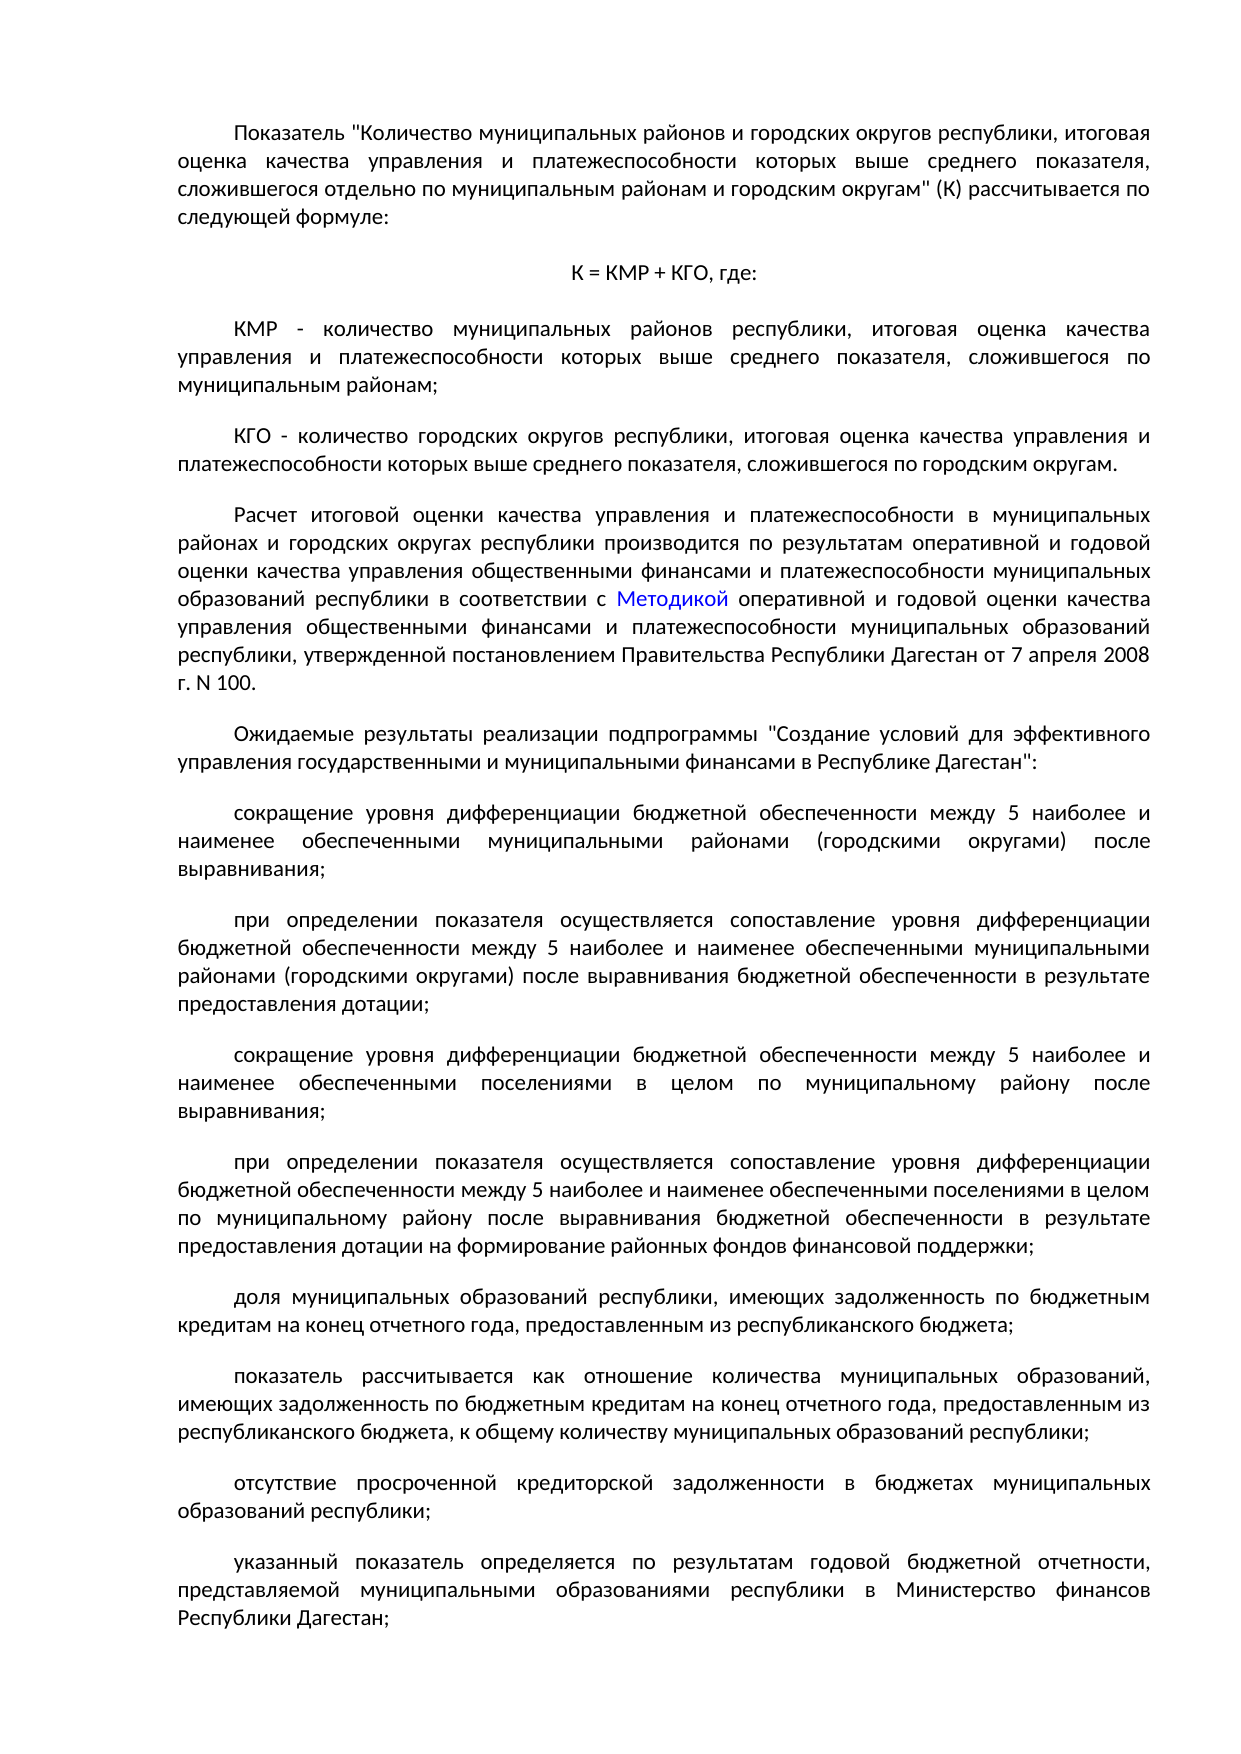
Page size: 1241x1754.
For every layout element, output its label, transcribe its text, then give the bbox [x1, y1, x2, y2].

text КГО - количество городских округов республики, итоговая оценка качества управления и платежеспособности которых выше среднего показателя, сложившегося по городским округам. [177, 421, 1152, 477]
text КМР - количество муниципальных районов республики, итоговая оценка качества управления и платежеспособности которых выше среднего показателя, сложившегося по муниципальным районам; [177, 314, 1152, 398]
text указанный показатель определяется по результатам годовой бюджетной отчетности, представляемой муниципальными образованиями республики в Министерство финансов Республики Дагестан; [177, 1547, 1152, 1631]
text доля муниципальных образований республики, имеющих задолженность по бюджетным кредитам на конец отчетного года, предоставленным из республиканского бюджета; [177, 1282, 1152, 1338]
text К = КМР + КГО, где: [177, 258, 1152, 286]
text сокращение уровня дифференциации бюджетной обеспеченности между 5 наиболее и наименее обеспеченными муниципальными районами (городскими округами) после выравнивания; [177, 798, 1152, 882]
text при определении показателя осуществляется сопоставление уровня дифференциации бюджетной обеспеченности между 5 наиболее и наименее обеспеченными поселениями в целом по муниципальному району после выравнивания бюджетной обеспеченности в результате предоставления дотации на формирование районных фондов финансовой поддержки; [177, 1147, 1152, 1259]
text отсутствие просроченной кредиторской задолженности в бюджетах муниципальных образований республики; [177, 1468, 1152, 1524]
text Показатель "Количество муниципальных районов и городских округов республики, итоговая оценка качества управления и платежеспособности которых выше среднего показателя, сложившегося отдельно по муниципальным районам и городским округам" (К) рассчитывается по следующей формуле: [177, 118, 1152, 230]
text сокращение уровня дифференциации бюджетной обеспеченности между 5 наиболее и наименее обеспеченными поселениями в целом по муниципальному району после выравнивания; [177, 1040, 1152, 1124]
text показатель рассчитывается как отношение количества муниципальных образований, имеющих задолженность по бюджетным кредитам на конец отчетного года, предоставленным из республиканского бюджета, к общему количеству муниципальных образований республики; [177, 1361, 1152, 1445]
text Ожидаемые результаты реализации подпрограммы "Создание условий для эффективного управления государственными и муниципальными финансами в Республике Дагестан": [177, 719, 1152, 775]
text Расчет итоговой оценки качества управления и платежеспособности в муниципальных районах и городских округах республики производится по результатам оперативной и годовой оценки качества управления общественными финансами и платежеспособности муниципальных образований республики в соответствии с Методикой оперативной и годовой оценки качества управления общественными финансами и платежеспособности муниципальных образований республики, утвержденной постановлением Правительства Республики Дагестан от 7 апреля 2008 г. N 100. [177, 500, 1152, 696]
text при определении показателя осуществляется сопоставление уровня дифференциации бюджетной обеспеченности между 5 наиболее и наименее обеспеченными муниципальными районами (городскими округами) после выравнивания бюджетной обеспеченности в результате предоставления дотации; [177, 905, 1152, 1017]
